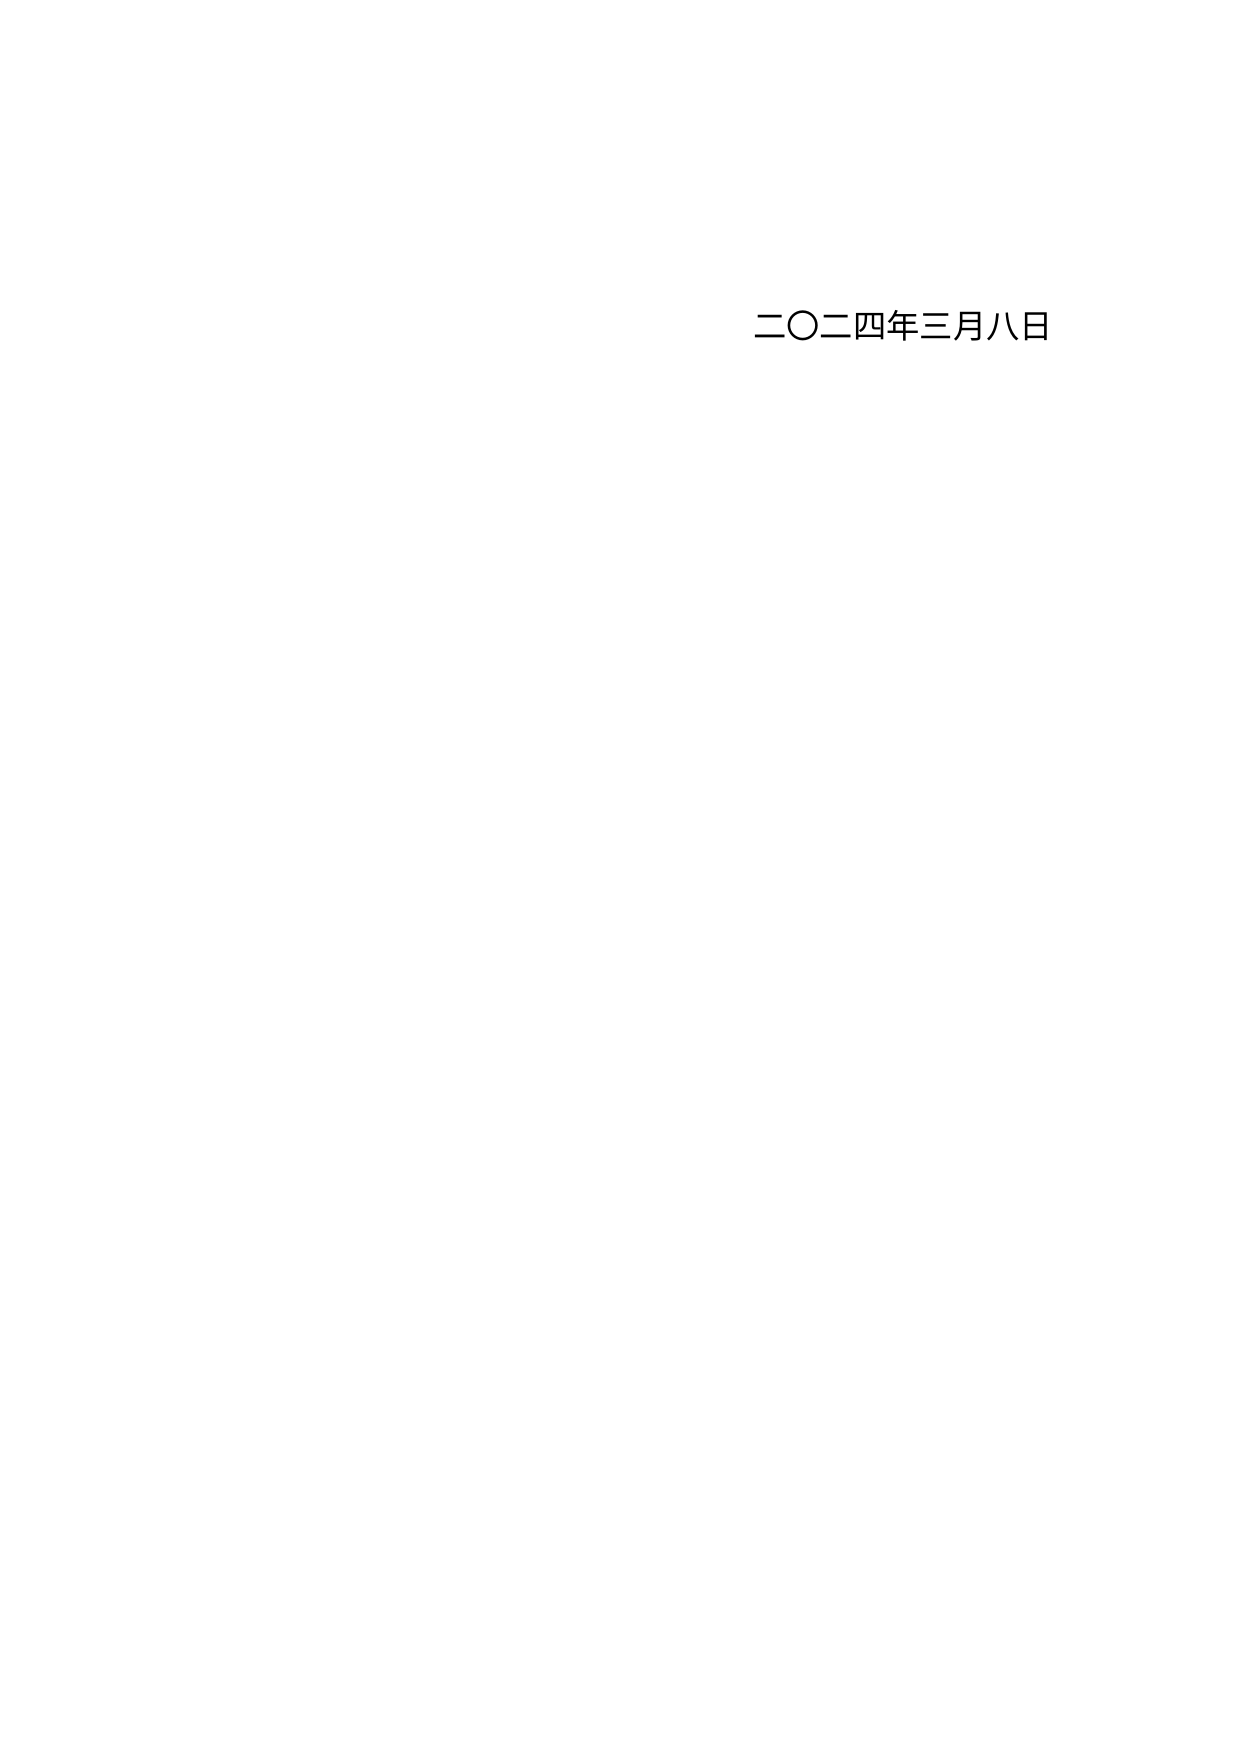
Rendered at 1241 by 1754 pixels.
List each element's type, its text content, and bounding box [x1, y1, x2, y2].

list 二〇二四年三月八日 [187, 292, 1053, 357]
